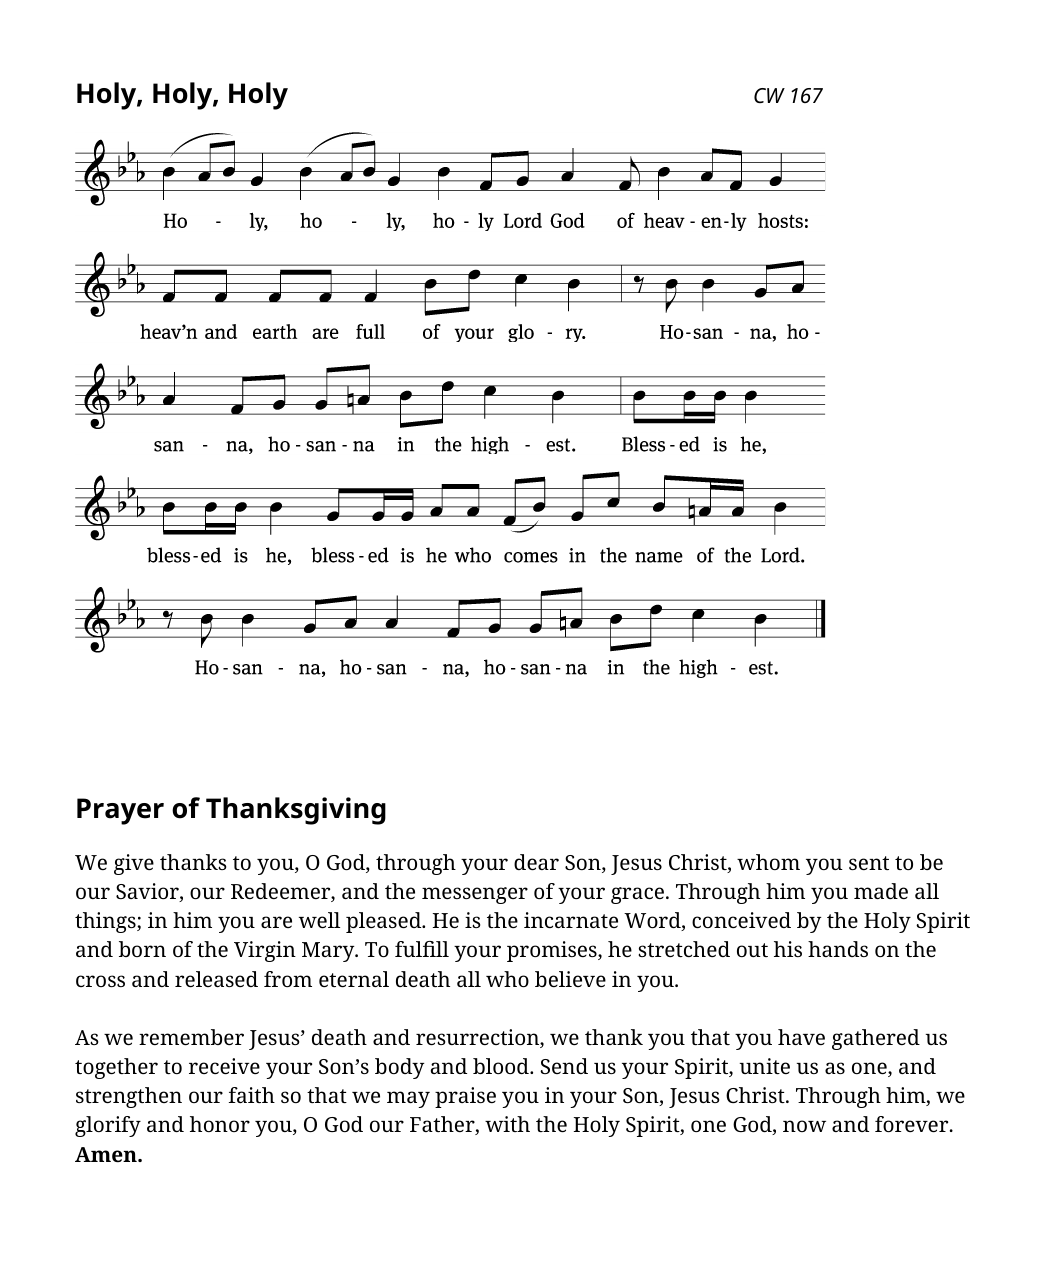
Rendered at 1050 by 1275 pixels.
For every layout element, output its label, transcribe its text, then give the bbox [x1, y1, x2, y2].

text As we remember Jesus’ death and resurrection, we thank you that you have gathered us together to receive your Son’s body and blood. Send us your Spirit, unite us as one, and strengthen our faith so that we may praise you in your Son, Jesus Christ. Through him, we glorify and honor you, O God our Father, with the Holy Spirit, one God, now and forever. [75, 1022, 975, 1139]
text We give thanks to you, O God, through your dear Son, Jesus Christ, whom you sent to be our Savior, our Redeemer, and the messenger of your grace. Through him you made all things; in him you are well pleased. He is the incarnate Word, conceived by the Holy Spirit and born of the Virgin Mary. To fulfill your promises, he stretched out his hands on the cross and released from eternal death all who believe in you. [75, 847, 975, 993]
text Holy, Holy, Holy CW 167 [75, 75, 975, 112]
text Prayer of Thanksgiving [75, 789, 975, 826]
text Amen. [75, 1139, 975, 1168]
picture [75, 132, 826, 678]
